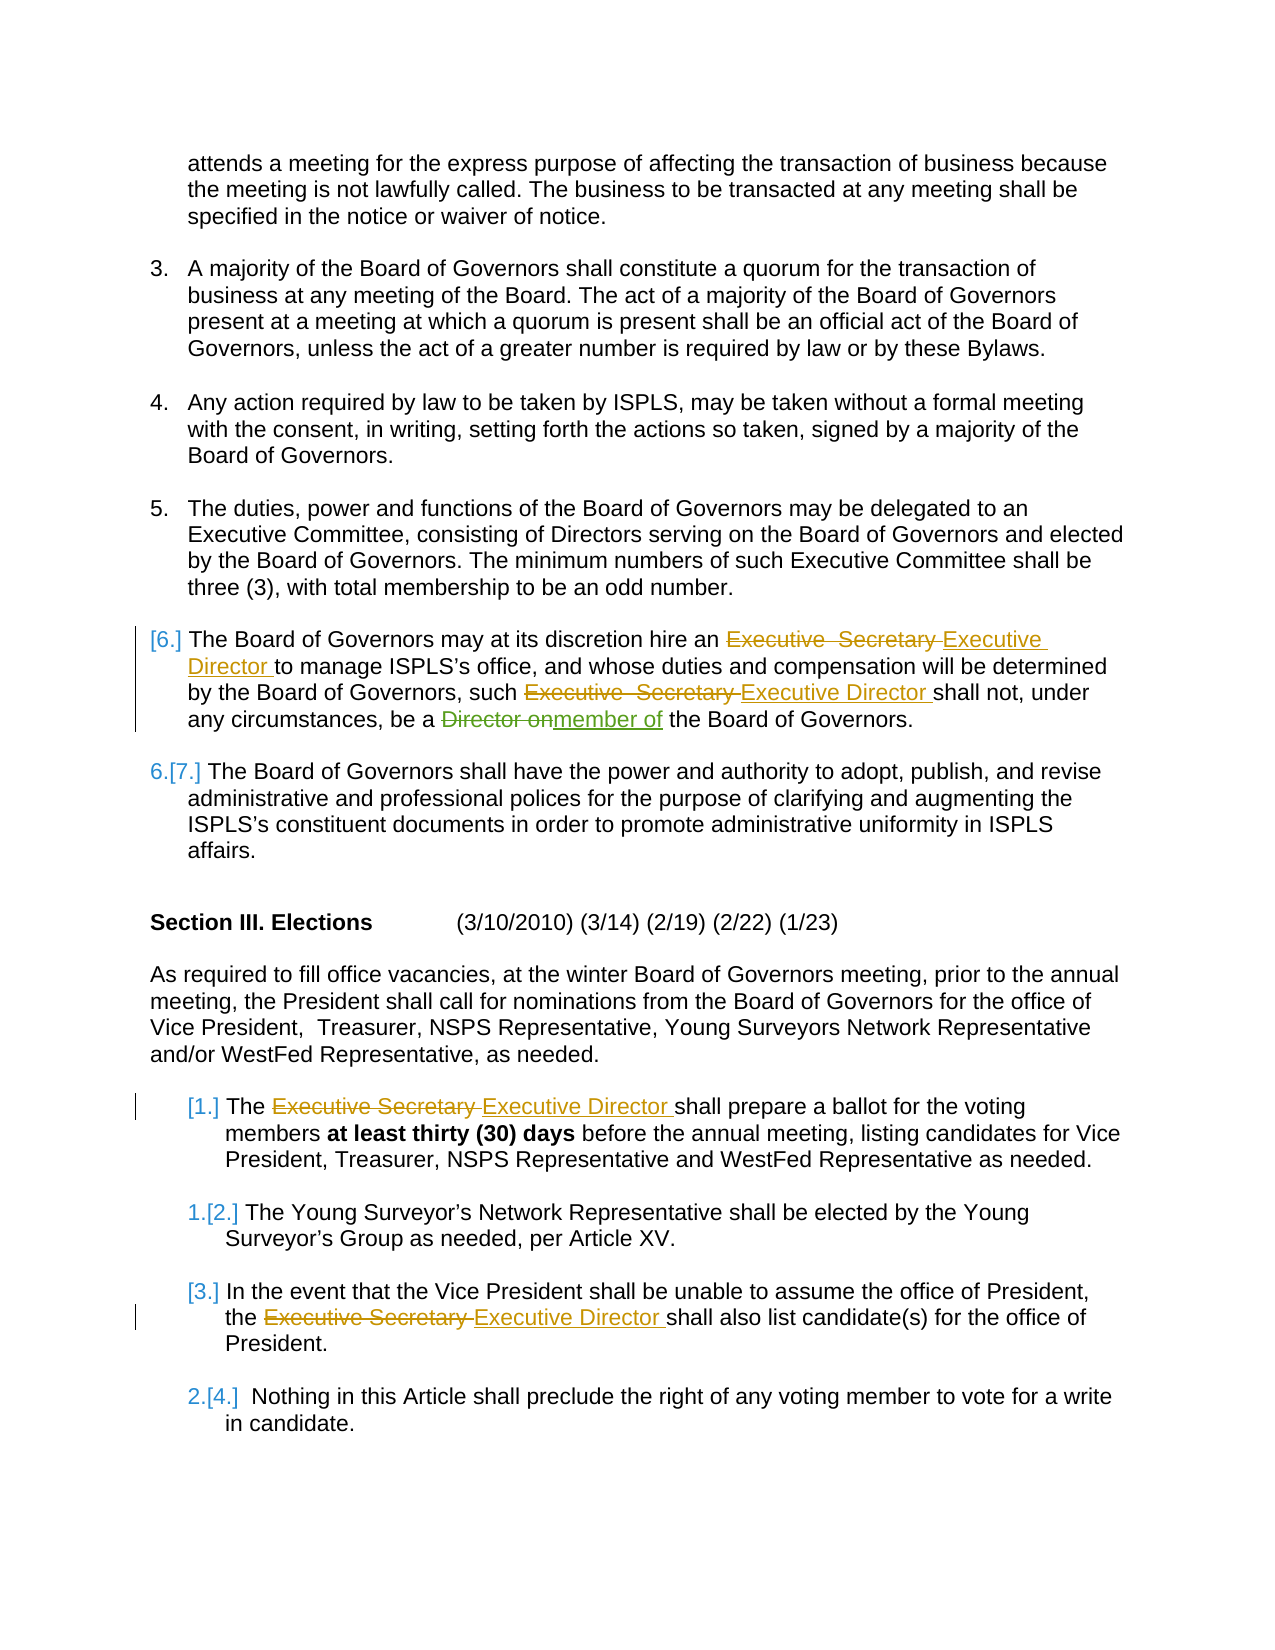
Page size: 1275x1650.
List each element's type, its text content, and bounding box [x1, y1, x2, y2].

list The Board of Governors shall have the power and authority to adopt, publish, and revise administrative and professional polices for the purpose of clarifying and augmenting the ISPLS’s constituent documents in order to promote administrative uniformity in ISPLS affairs. [150, 758, 1125, 864]
text Section III. Elections (3/10/2010) (3/14) (2/19) (2/22) (1/23) [150, 909, 1125, 935]
list The shall prepare a ballot for the voting members at least thirty (30) days before the annual meeting, listing candidates for Vice President, Treasurer, NSPS Representative and WestFed Representative as needed. [187, 1093, 1125, 1172]
list A majority of the Board of Governors shall constitute a quorum for the transaction of business at any meeting of the Board. The act of a majority of the Board of Governors present at a meeting at which a quorum is present shall be an official act of the Board of Governors, unless the act of a greater number is required by law or by these Bylaws. [150, 255, 1125, 361]
list The Board of Governors may at its discretion hire an to manage ISPLS’s office, and whose duties and compensation will be determined by the Board of Governors, such shall not, under any circumstances, be a the Board of Governors. [150, 626, 1125, 732]
list Nothing in this Article shall preclude the right of any voting member to vote for a write in candidate. [187, 1383, 1125, 1436]
list The Young Surveyor’s Network Representative shall be elected by the Young Surveyor’s Group as needed, per Article XV. [187, 1199, 1125, 1251]
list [150, 150, 1125, 229]
text As required to fill office vacancies, at the winter Board of Governors meeting, prior to the annual meeting, the President shall call for nominations from the Board of Governors for the office of Vice President, Treasurer, NSPS Representative, Young Surveyors Network Representative and/or WestFed Representative, as needed. [150, 935, 1125, 1067]
list The duties, power and functions of the Board of Governors may be delegated to an Executive Committee, consisting of Directors serving on the Board of Governors and elected by the Board of Governors. The minimum numbers of such Executive Committee shall be three (3), with total membership to be an odd number. [150, 495, 1125, 600]
list In the event that the Vice President shall be unable to assume the office of President, the shall also list candidate(s) for the office of President. [187, 1278, 1125, 1357]
list Any action required by law to be taken by ISPLS, may be taken without a formal meeting with the consent, in writing, setting forth the actions so taken, signed by a majority of the Board of Governors. [150, 389, 1125, 468]
